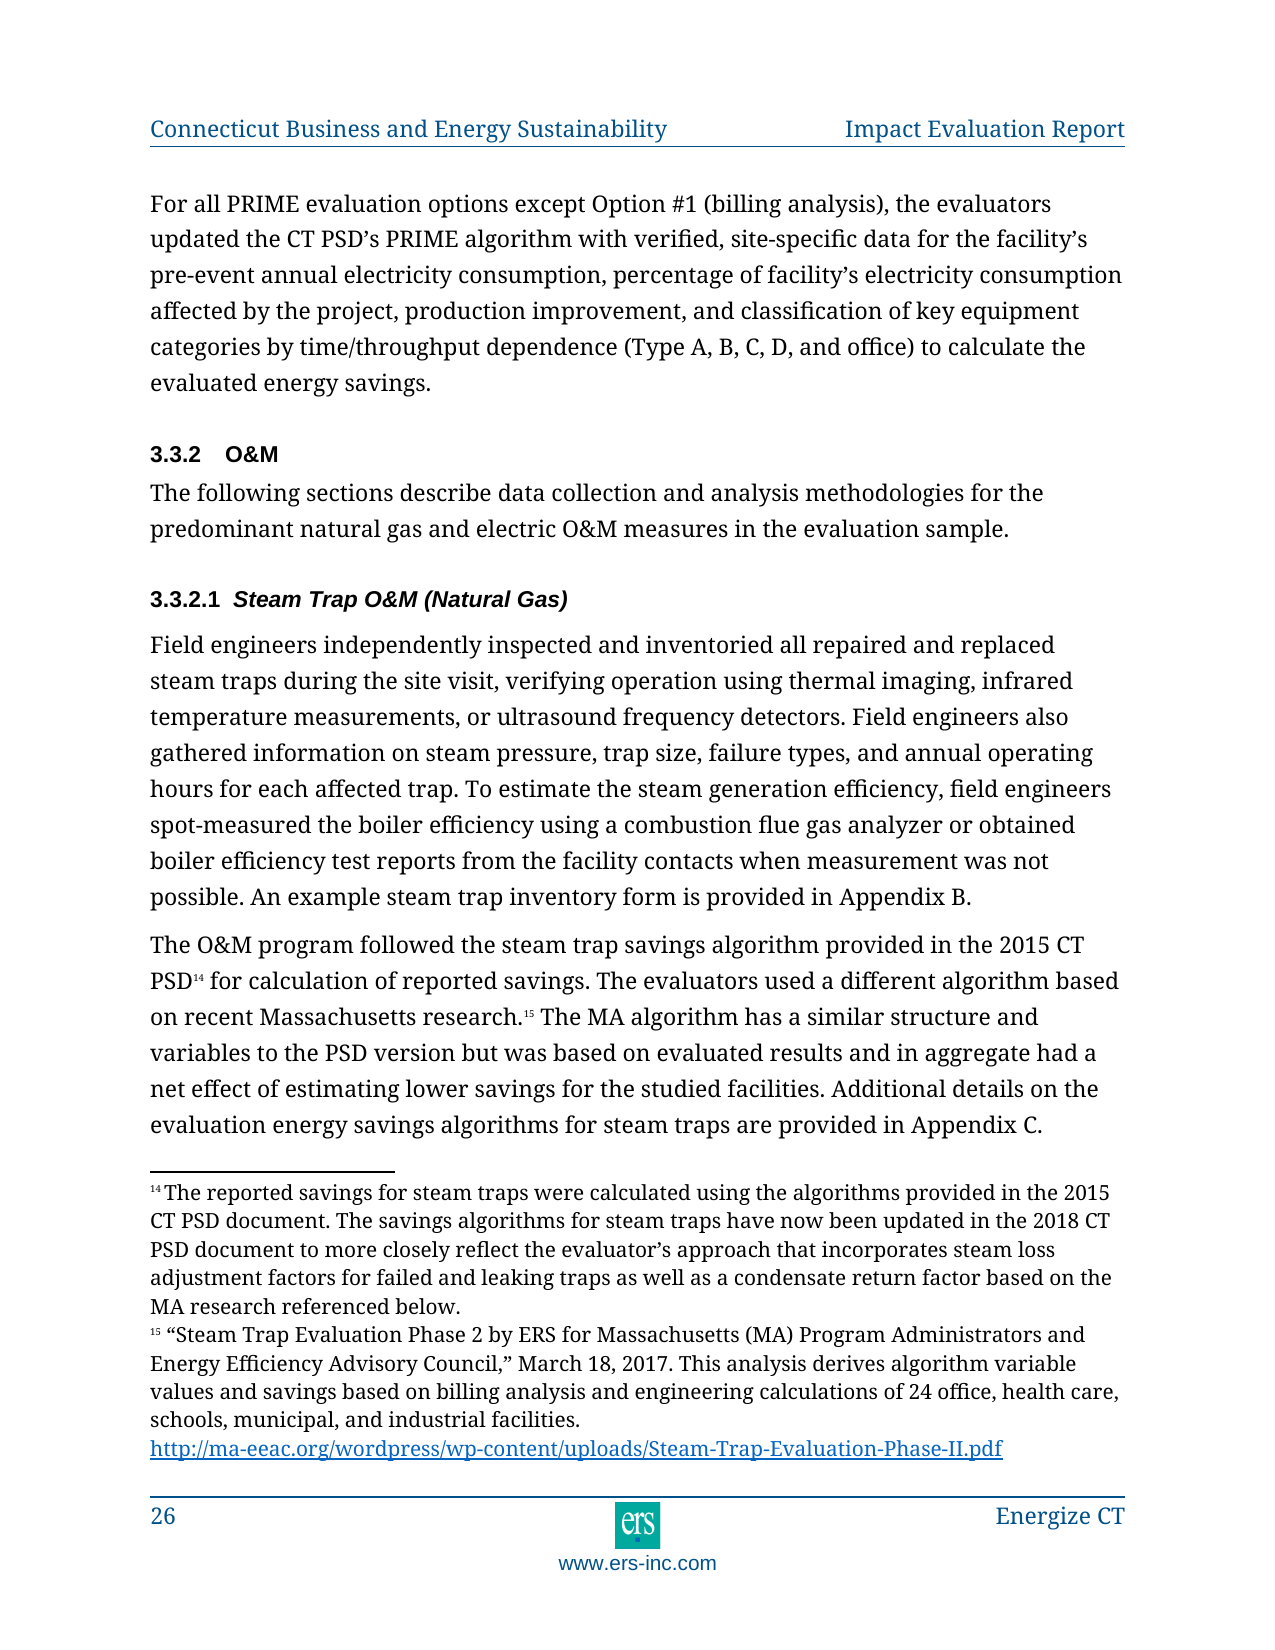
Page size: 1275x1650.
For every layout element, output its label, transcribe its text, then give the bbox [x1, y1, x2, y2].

text The O&M program followed the steam trap savings algorithm provided in the 2015 CT PSD for calculation of reported savings. The evaluators used a different algorithm based on recent Massachusetts research. The MA algorithm has a similar structure and variables to the PSD version but was based on evaluated results and in aggregate had a net effect of estimating lower savings for the studied facilities. Additional details on the evaluation energy savings algorithms for steam traps are provided in Appendix C. [150, 929, 1125, 1140]
text 3.3.2.1 Steam Trap O&M (Natural Gas) [150, 586, 1125, 613]
text The following sections describe data collection and analysis methodologies for the predominant natural gas and electric O&M measures in the evaluation sample. [150, 477, 1125, 544]
picture [615, 1502, 661, 1549]
text Field engineers independently inspected and inventoried all repaired and replaced steam traps during the site visit, verifying operation using thermal imaging, infrared temperature measurements, or ultrasound frequency detectors. Field engineers also gathered information on steam pressure, trap size, failure types, and annual operating hours for each affected trap. To estimate the steam generation efficiency, field engineers spot-measured the boiler efficiency using a combustion flue gas analyzer or obtained boiler efficiency test reports from the facility contacts when measurement was not possible. An example steam trap inventory form is provided in Appendix B. [150, 629, 1125, 912]
text For all PRIME evaluation options except Option #1 (billing analysis), the evaluators updated the CT PSD’s PRIME algorithm with verified, site-specific data for the facility’s pre-event annual electricity consumption, percentage of facility’s electricity consumption affected by the project, production improvement, and classification of key equipment categories by time/throughput dependence (Type A, B, C, D, and office) to calculate the evaluated energy savings. [150, 187, 1125, 398]
subtitle O&M [150, 441, 1125, 467]
